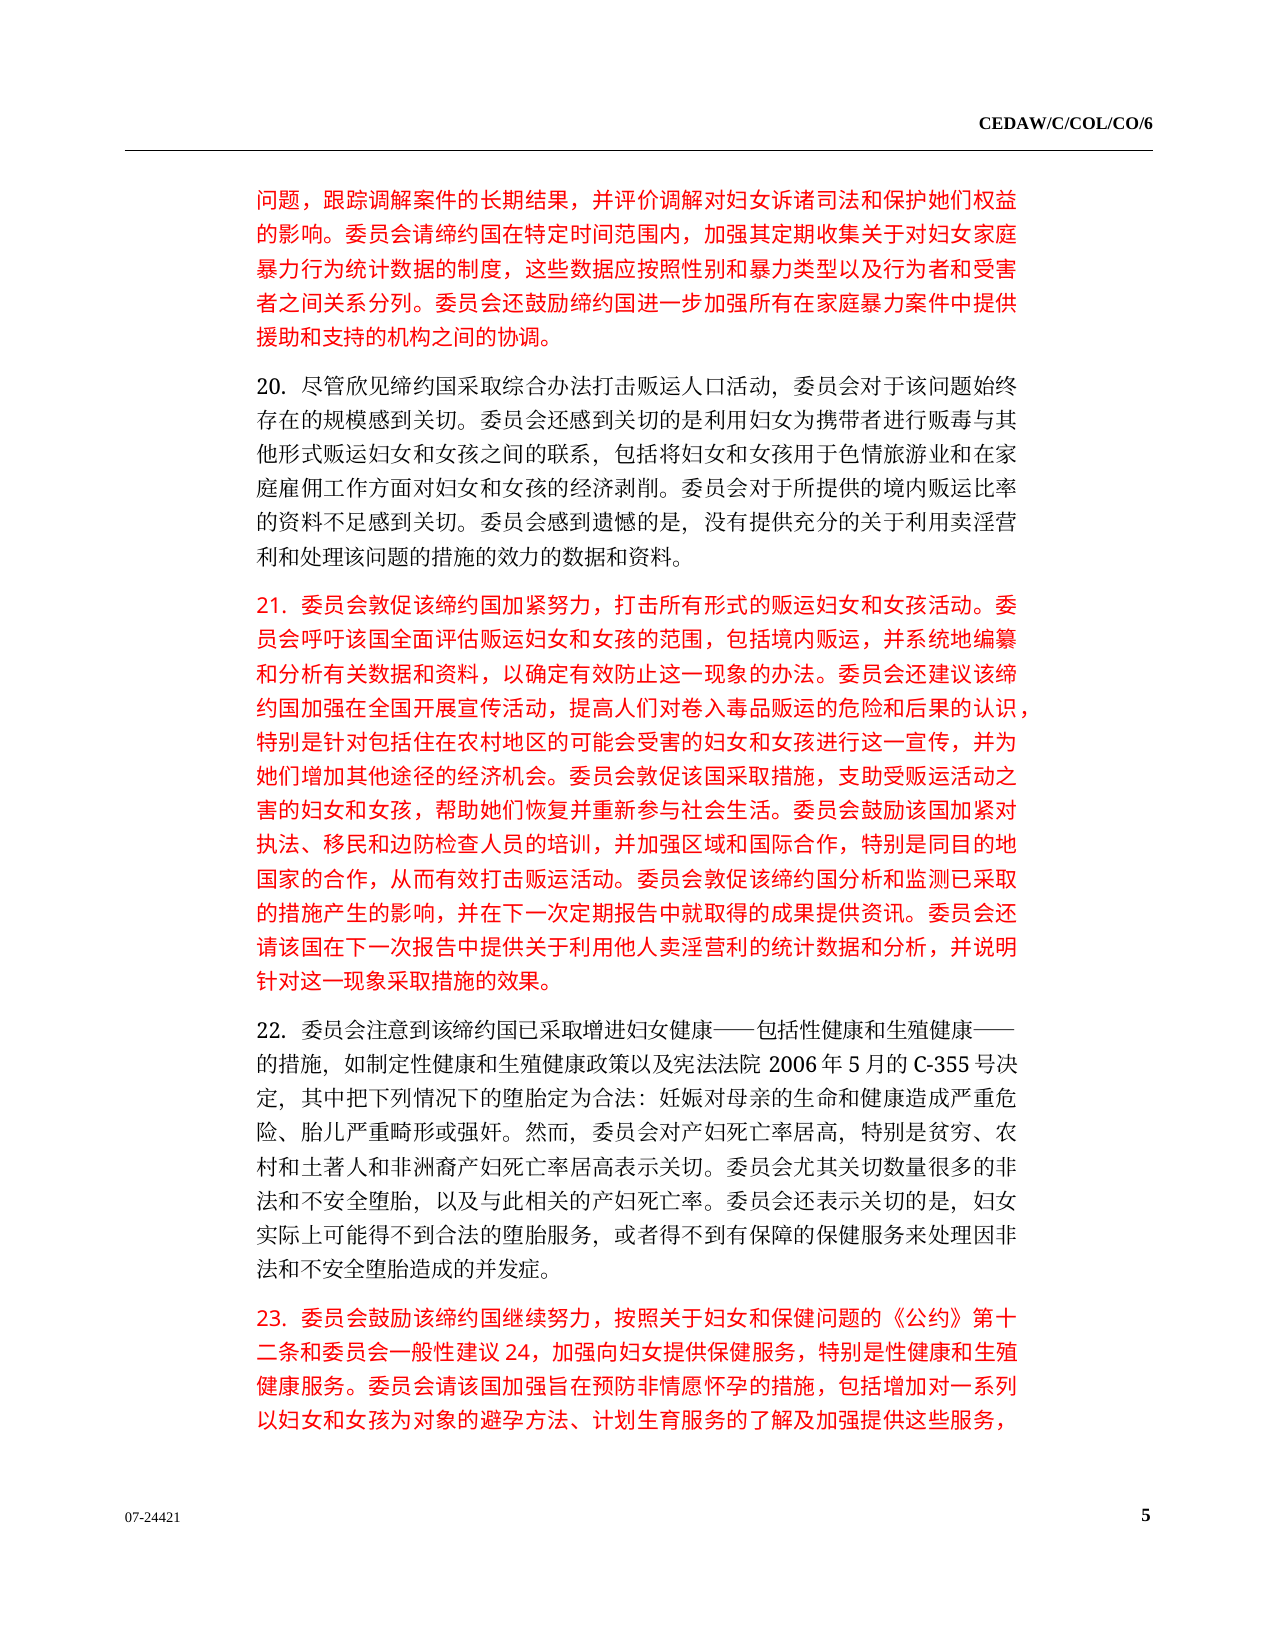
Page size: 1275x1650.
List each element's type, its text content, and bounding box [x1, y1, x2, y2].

text 20. 尽管欣见缔约国采取综合办法打击贩运人口活动，委员会对于该问题始终存在的规模感到关切。委员会还感到关切的是利用妇女为携带者进行贩毒与其他形式贩运妇女和女孩之间的联系，包括将妇女和女孩用于色情旅游业和在家庭雇佣工作方面对妇女和女孩的经济剥削。委员会对于所提供的境内贩运比率的资料不足感到关切。委员会感到遗憾的是，没有提供充分的关于利用卖淫营利和处理该问题的措施的效力的数据和资料。 [256, 367, 1019, 572]
text 21. 委员会敦促该缔约国加紧努力，打击所有形式的贩运妇女和女孩活动。委员会呼吁该国全面评估贩运妇女和女孩的范围，包括境内贩运，并系统地编纂和分析有关数据和资料，以确定有效防止这一现象的办法。委员会还建议该缔约国加强在全国开展宣传活动，提高人们对卷入毒品贩运的危险和后果的认识，特别是针对包括住在农村地区的可能会受害的妇女和女孩进行这一宣传，并为她们增加其他途径的经济机会。委员会敦促该国采取措施，支助受贩运活动之害的妇女和女孩，帮助她们恢复并重新参与社会生活。委员会鼓励该国加紧对执法、移民和边防检查人员的培训，并加强区域和国际合作，特别是同目的地国家的合作，从而有效打击贩运活动。委员会敦促该缔约国分析和监测已采取的措施产生的影响，并在下一次定期报告中就取得的成果提供资讯。委员会还请该国在下一次报告中提供关于利用他人卖淫营利的统计数据和分析，并说明针对这一现象采取措施的效果。 [256, 586, 1019, 996]
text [256, 1299, 1019, 1436]
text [256, 181, 1019, 352]
text 22. 委员会注意到该缔约国已采取增进妇女健康——包括性健康和生殖健康——的措施，如制定性健康和生殖健康政策以及宪法法院2006年5月的C-355号决定，其中把下列情况下的堕胎定为合法：妊娠对母亲的生命和健康造成严重危险、胎儿严重畸形或强奸。然而，委员会对产妇死亡率居高，特别是贫穷、农村和土著人和非洲裔产妇死亡率居高表示关切。委员会尤其关切数量很多的非法和不安全堕胎，以及与此相关的产妇死亡率。委员会还表示关切的是，妇女实际上可能得不到合法的堕胎服务，或者得不到有保障的保健服务来处理因非法和不安全堕胎造成的并发症。 [256, 1011, 1019, 1284]
